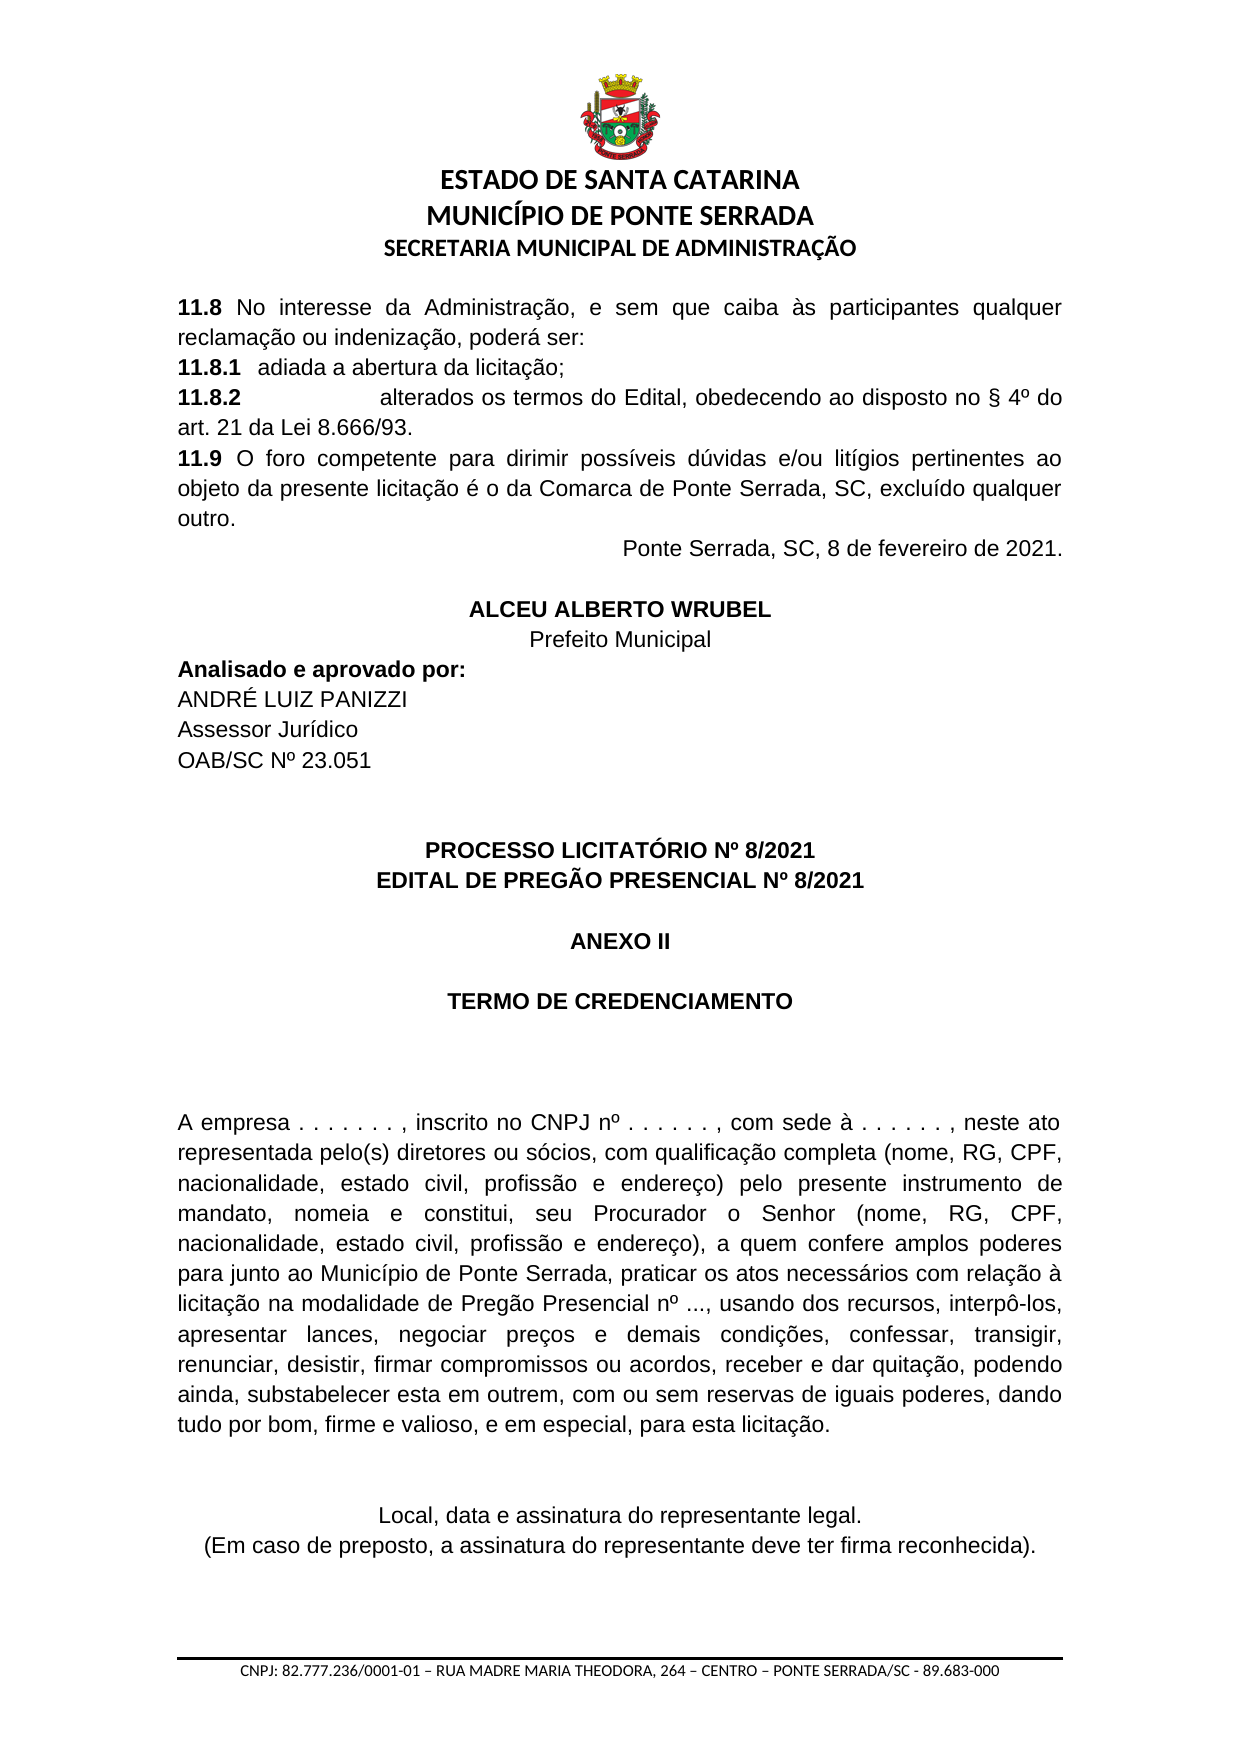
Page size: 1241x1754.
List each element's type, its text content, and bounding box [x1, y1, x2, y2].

text (Em caso de preposto, a assinatura do representante deve ter firma reconhecida). [177, 1532, 1063, 1558]
text EDITAL DE PREGÃO PRESENCIAL Nº 8/2021 [177, 867, 1063, 894]
text Assessor Jurídico [177, 716, 1063, 743]
text Ponte Serrada, SC, 8 de fevereiro de 2021. [177, 535, 1063, 562]
text PROCESSO LICITATÓRIO Nº 8/2021 [177, 837, 1063, 864]
text Prefeito Municipal [177, 626, 1063, 652]
text Local, data e assinatura do representante legal. [177, 1502, 1063, 1528]
text Analisado e aprovado por: [177, 656, 1063, 682]
subtitle TERMO DE CREDENCIAMENTO [177, 988, 1063, 1015]
list O foro competente para dirimir possíveis dúvidas e/ou litígios pertinentes ao objeto da presente licitação é o da Comarca de Ponte Serrada, SC, excluído qualquer outro. [177, 444, 1063, 531]
picture [580, 73, 661, 162]
text ANEXO II [177, 928, 1063, 954]
list No interesse da Administração, e sem que caiba às participantes qualquer reclamação ou indenização, poderá ser: [177, 293, 1063, 350]
text A empresa . . . . . . . , inscrito no CNPJ nº . . . . . . , com sede à . . . . . . , neste ato representada pelo(s) diretores ou sócios, com qualificação completa (nome, RG, CPF, nacionalidade, estado civil, profissão e endereço) pelo presente instrumento de mandato, nomeia e constitui, seu Procurador o Senhor (nome, RG, CPF, nacionalidade, estado civil, profissão e endereço), a quem confere amplos poderes para junto ao Município de Ponte Serrada, praticar os atos necessários com relação à licitação na modalidade de Pregão Presencial nº ..., usando dos recursos, interpô-los, apresentar lances, negociar preços e demais condições, confessar, transigir, renunciar, desistir, firmar compromissos ou acordos, receber e dar quitação, podendo ainda, substabelecer esta em outrem, com ou sem reservas de iguais poderes, dando tudo por bom, firme e valioso, e em especial, para esta licitação. [177, 1109, 1063, 1438]
list adiada a abertura da licitação; [177, 354, 1063, 380]
text ANDRÉ LUIZ PANIZZI [177, 686, 1063, 713]
text OAB/SC Nº 23.051 [177, 747, 1063, 773]
text ALCEU ALBERTO WRUBEL [177, 596, 1063, 622]
list alterados os termos do Edital, obedecendo ao disposto no § 4º do art. 21 da Lei 8.666/93. [177, 384, 1063, 441]
